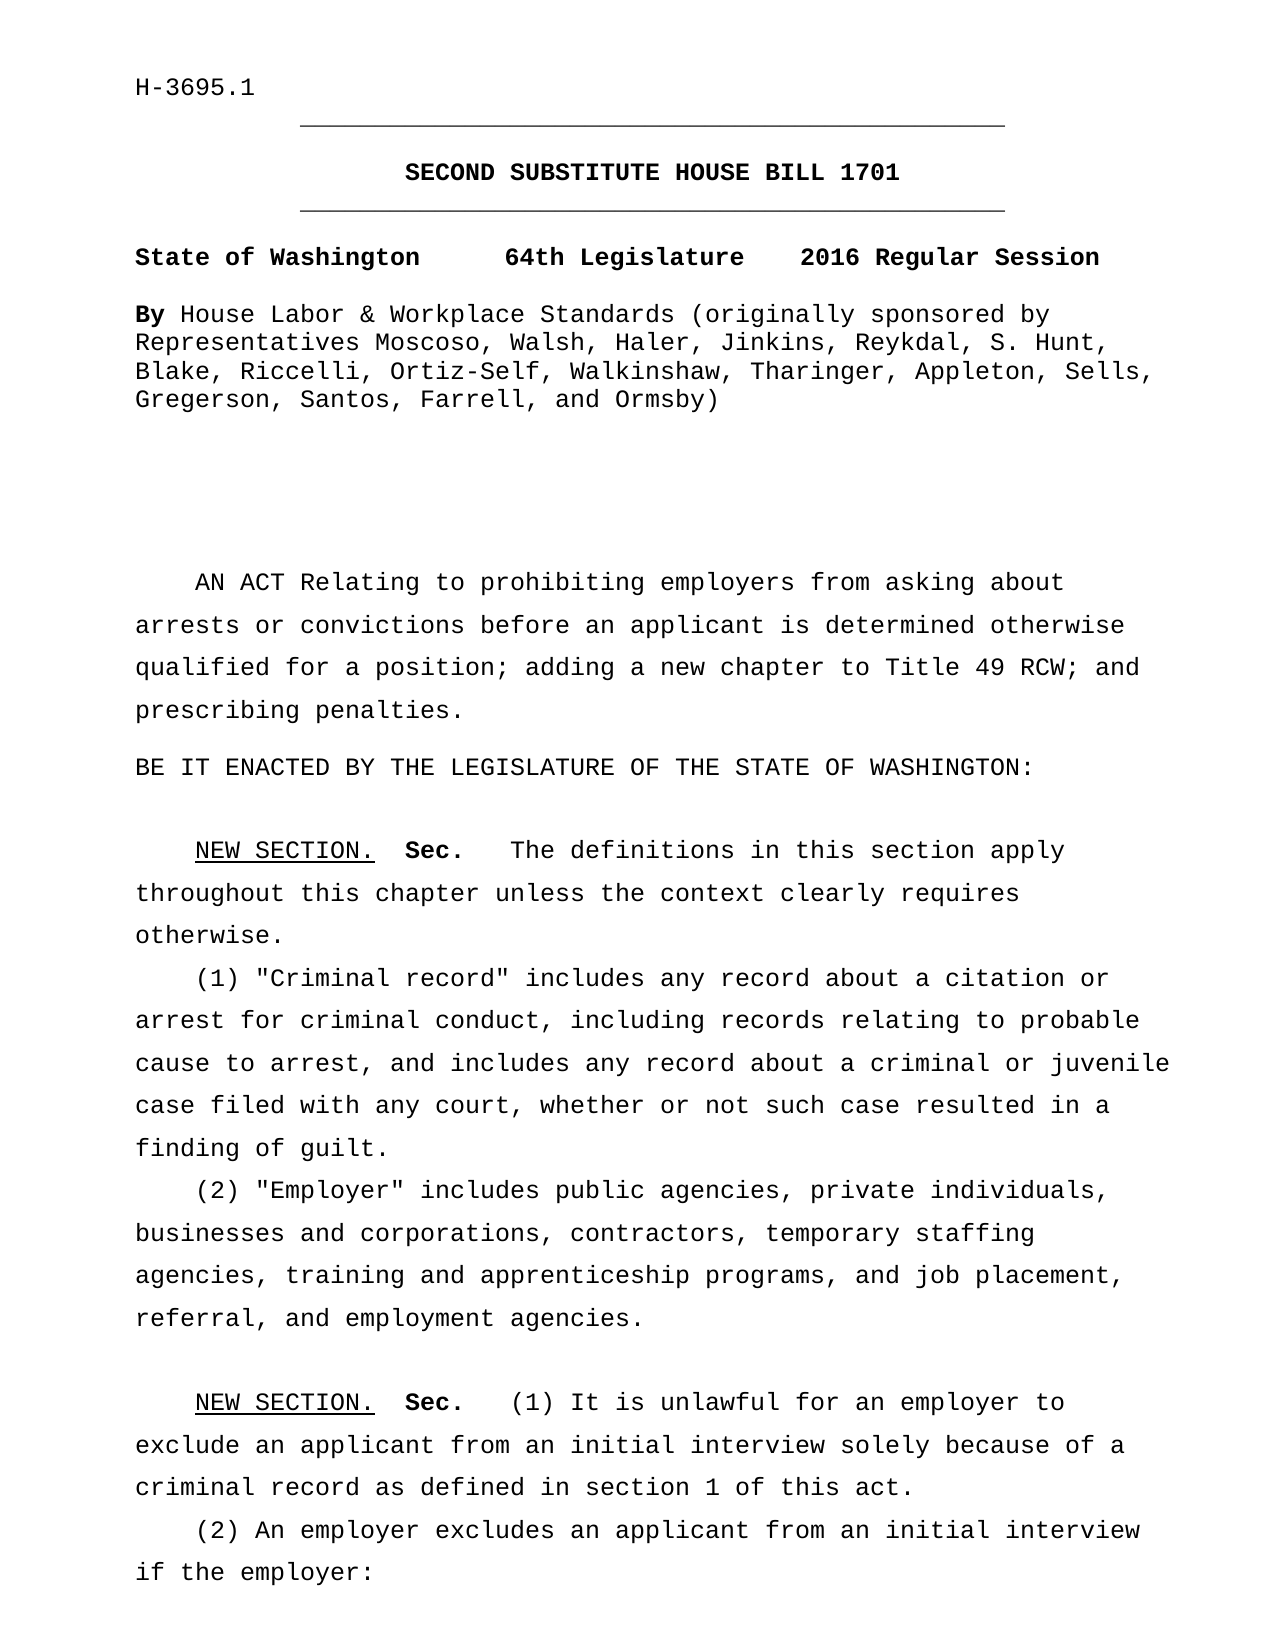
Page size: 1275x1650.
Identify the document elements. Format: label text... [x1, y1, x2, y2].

text _______________________________________________ [135, 188, 1170, 217]
text NEW SECTION. Sec. (1) It is unlawful for an employer to exclude an applicant from an initial interview solely because of a criminal record as defined in section 1 of this act. [135, 1377, 1170, 1504]
text (2) "Employer" includes public agencies, private individuals, businesses and corporations, contractors, temporary staffing agencies, training and apprenticeship programs, and job placement, referral, and employment agencies. [135, 1165, 1170, 1335]
text _______________________________________________ [135, 103, 1170, 132]
text NEW SECTION. Sec. The definitions in this section apply throughout this chapter unless the context clearly requires otherwise. [135, 825, 1170, 952]
text BE IT ENACTED BY THE LEGISLATURE OF THE STATE OF WASHINGTON: [135, 755, 1170, 783]
text (2) An employer excludes an applicant from an initial interview if the employer: [135, 1504, 1170, 1589]
text H-3695.1 [135, 75, 1170, 103]
text AN ACT Relating to prohibiting employers from asking about arrests or convictions before an applicant is determined otherwise qualified for a position; adding a new chapter to Title 49 RCW; and prescribing penalties. [135, 557, 1170, 727]
text SECOND SUBSTITUTE HOUSE BILL 1701 [135, 160, 1170, 188]
text State of Washington 64th Legislature 2016 Regular Session [135, 245, 1170, 273]
text By House Labor & Workplace Standards (originally sponsored by Representatives Moscoso, Walsh, Haler, Jinkins, Reykdal, S. Hunt, Blake, Riccelli, Ortiz-Self, Walkinshaw, Tharinger, Appleton, Sells, Gregerson, Santos, Farrell, and Ormsby) [135, 302, 1170, 415]
text (1) "Criminal record" includes any record about a citation or arrest for criminal conduct, including records relating to probable cause to arrest, and includes any record about a criminal or juvenile case filed with any court, whether or not such case resulted in a finding of guilt. [135, 952, 1170, 1165]
